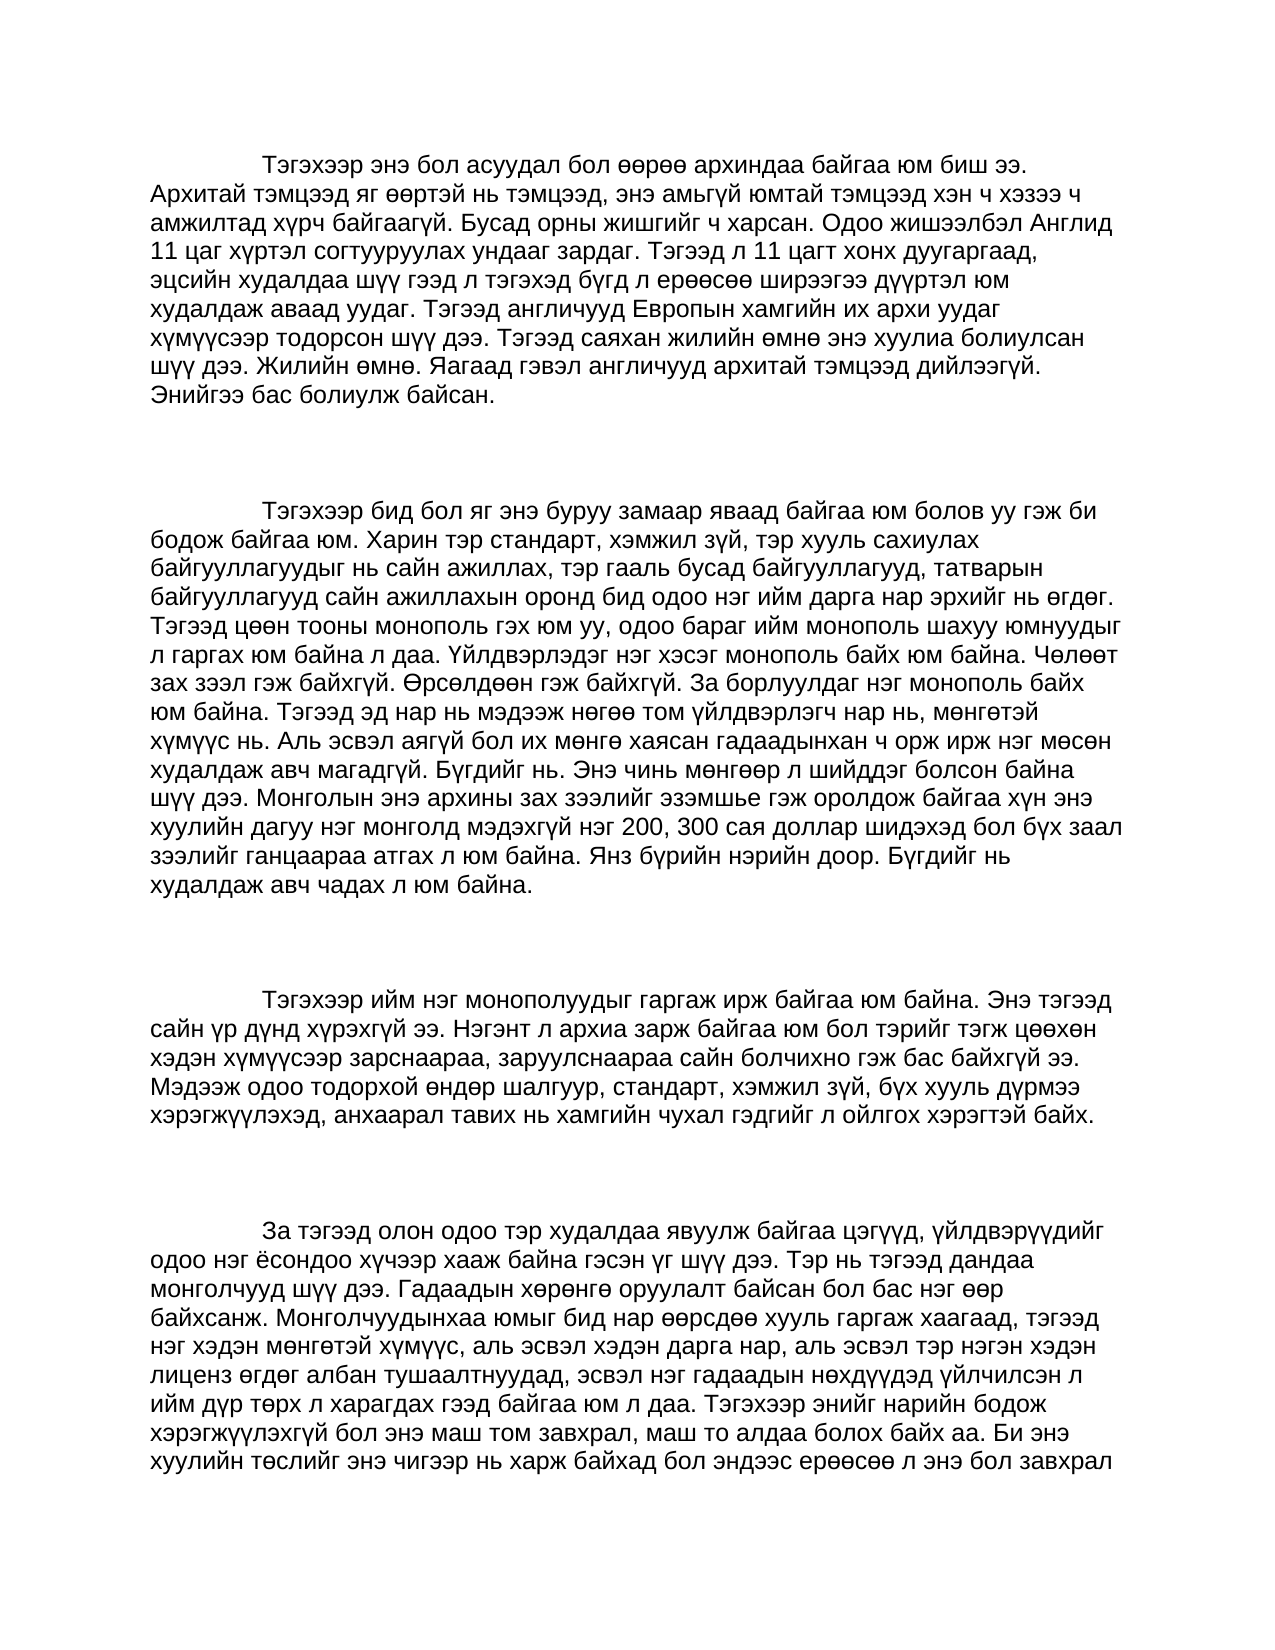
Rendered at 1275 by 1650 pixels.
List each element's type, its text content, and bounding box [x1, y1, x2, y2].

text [150, 1216, 1125, 1475]
text Тэгэхээр энэ бол асуудал бол өөрөө архиндаа байгаа юм биш ээ. Архитай тэмцээд яг өөртэй нь тэмцээд, энэ амьгүй юмтай тэмцээд хэн ч хэзээ ч амжилтад хүрч байгаагүй. Бусад орны жишгийг ч харсан. Одоо жишээлбэл Англид 11 цаг хүртэл согтууруулах ундааг зардаг. Тэгээд л 11 цагт хонх дуугаргаад, эцсийн худалдаа шүү гээд л тэгэхэд бүгд л ерөөсөө ширээгээ дүүртэл юм худалдаж аваад уудаг. Тэгээд англичууд Европын хамгийн их архи уудаг хүмүүсээр тодорсон шүү дээ. Тэгээд саяхан жилийн өмнө энэ хуулиа болиулсан шүү дээ. Жилийн өмнө. Яагаад гэвэл англичууд архитай тэмцээд дийлээгүй. Энийгээ бас болиулж байсан. [150, 150, 1125, 409]
text Тэгэхээр ийм нэг монополуудыг гаргаж ирж байгаа юм байна. Энэ тэгээд сайн үр дүнд хүрэхгүй ээ. Нэгэнт л архиа зарж байгаа юм бол тэрийг тэгж цөөхөн хэдэн хүмүүсээр зарснаараа, заруулснаараа сайн болчихно гэж бас байхгүй ээ. Мэдээж одоо тодорхой өндөр шалгуур, стандарт, хэмжил зүй, бүх хууль дүрмээ хэрэгжүүлэхэд, анхаарал тавих нь хамгийн чухал гэдгийг л ойлгох хэрэгтэй байх. [150, 985, 1125, 1129]
text Тэгэхээр бид бол яг энэ буруу замаар яваад байгаа юм болов уу гэж би бодож байгаа юм. Харин тэр стандарт, хэмжил зүй, тэр хууль сахиулах байгууллагуудыг нь сайн ажиллах, тэр гааль бусад байгууллагууд, татварын байгууллагууд сайн ажиллахын оронд бид одоо нэг ийм дарга нар эрхийг нь өгдөг. Тэгээд цөөн тооны монополь гэх юм уу, одоо бараг ийм монополь шахуу юмнуудыг л гаргах юм байна л даа. Үйлдвэрлэдэг нэг хэсэг монополь байх юм байна. Чөлөөт зах зээл гэж байхгүй. Өрсөлдөөн гэж байхгүй. За борлуулдаг нэг монополь байх юм байна. Тэгээд эд нар нь мэдээж нөгөө том үйлдвэрлэгч нар нь, мөнгөтэй хүмүүс нь. Аль эсвэл аягүй бол их мөнгө хаясан гадаадынхан ч орж ирж нэг мөсөн худалдаж авч магадгүй. Бүгдийг нь. Энэ чинь мөнгөөр л шийддэг болсон байна шүү дээ. Монголын энэ архины зах зээлийг эзэмшье гэж оролдож байгаа хүн энэ хуулийн дагуу нэг монголд мэдэхгүй нэг 200, 300 сая доллар шидэхэд бол бүх заал зээлийг ганцаараа атгах л юм байна. Янз бүрийн нэрийн доор. Бүгдийг нь худалдаж авч чадах л юм байна. [150, 496, 1125, 898]
